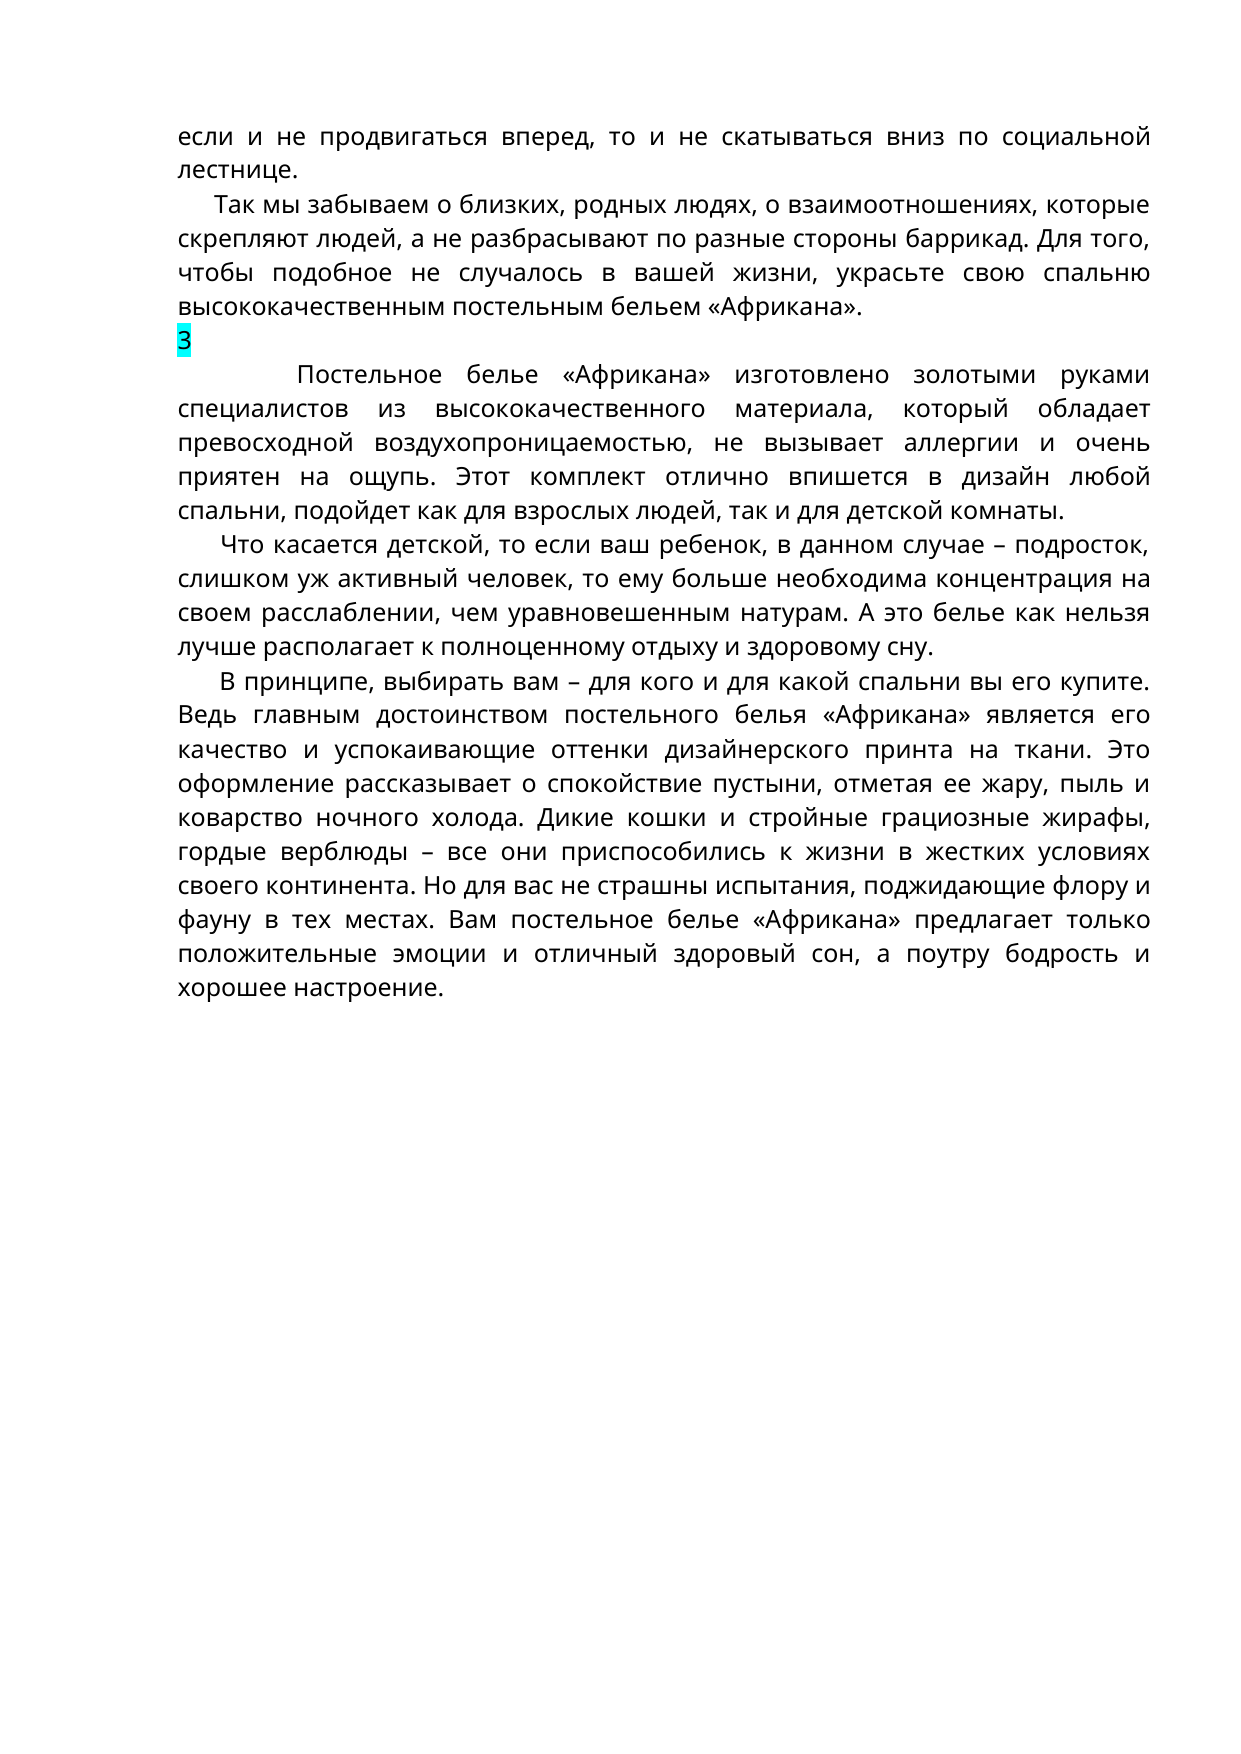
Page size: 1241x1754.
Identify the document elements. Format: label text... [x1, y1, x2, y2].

text В принципе, выбирать вам – для кого и для какой спальни вы его купите. Ведь главным достоинством постельного белья «Африкана» является его качество и успокаивающие оттенки дизайнерского принта на ткани. Это оформление рассказывает о спокойствие пустыни, отметая ее жару, пыль и коварство ночного холода. Дикие кошки и стройные грациозные жирафы, гордые верблюды – все они приспособились к жизни в жестких условиях своего континента. Но для вас не страшны испытания, поджидающие флору и фауну в тех местах. Вам постельное белье «Африкана» предлагает только положительные эмоции и отличный здоровый сон, а поутру бодрость и хорошее настроение. [177, 663, 1152, 1004]
text Что касается детской, то если ваш ребенок, в данном случае – подросток, слишком уж активный человек, то ему больше необходима концентрация на своем расслаблении, чем уравновешенным натурам. А это белье как нельзя лучше располагает к полноценному отдыху и здоровому сну. [177, 527, 1152, 663]
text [177, 118, 1152, 186]
text Постельное белье «Африкана» изготовлено золотыми руками специалистов из высококачественного материала, который обладает превосходной воздухопроницаемостью, не вызывает аллергии и очень приятен на ощупь. Этот комплект отлично впишется в дизайн любой спальни, подойдет как для взрослых людей, так и для детской комнаты. [177, 357, 1152, 527]
text Так мы забываем о близких, родных людях, о взаимоотношениях, которые скрепляют людей, а не разбрасывают по разные стороны баррикад. Для того, чтобы подобное не случалось в вашей жизни, украсьте свою спальню высококачественным постельным бельем «Африкана». [177, 186, 1152, 322]
text 3 [177, 322, 1152, 357]
